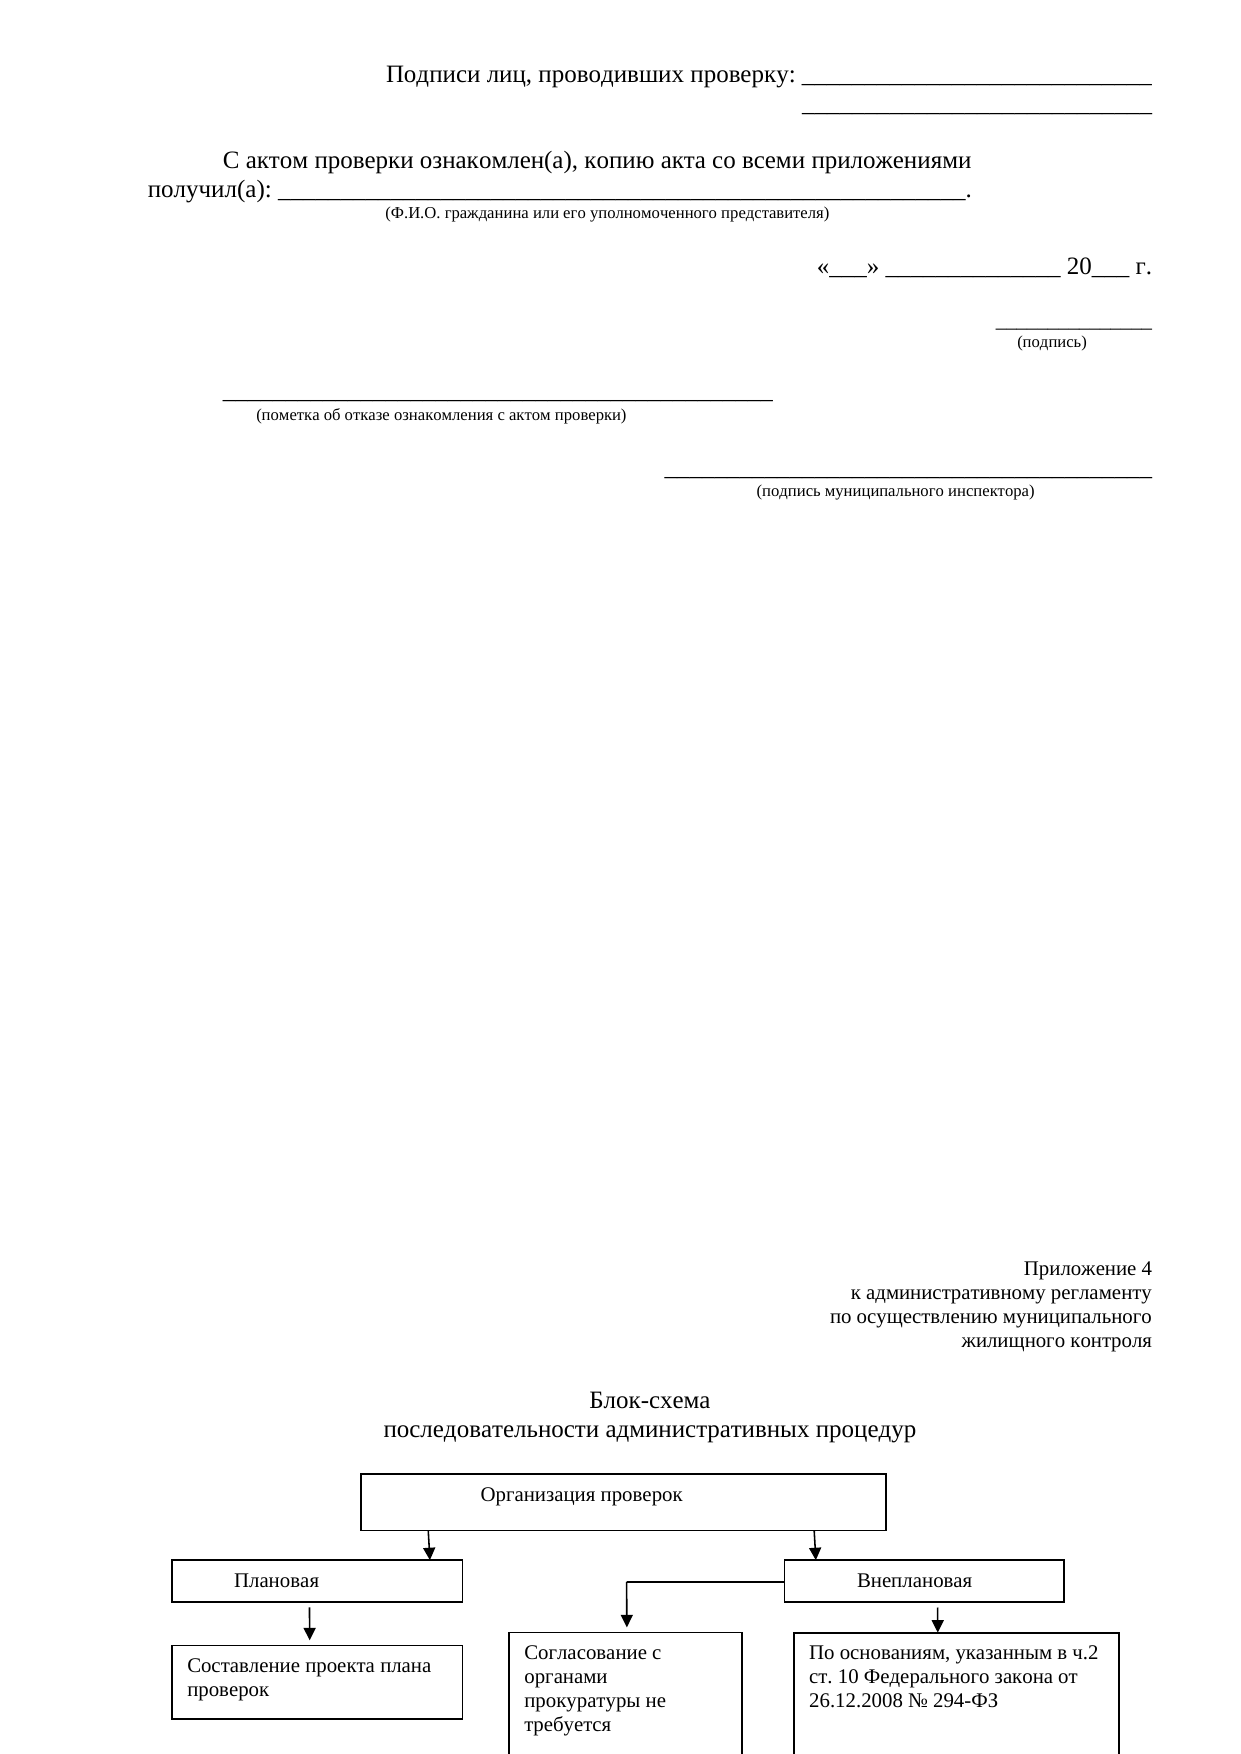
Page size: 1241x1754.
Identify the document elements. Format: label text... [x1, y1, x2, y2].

text (подпись) [148, 332, 1152, 351]
text ____________________________________________ [148, 376, 1152, 404]
text ____________________________ [148, 88, 1152, 117]
text Приложение 4 [148, 1256, 1152, 1279]
text Подписи лиц, проводивших проверку: ____________________________ [148, 59, 1152, 88]
text последовательности административных процедур [148, 1414, 1152, 1443]
text получил(а): _______________________________________________________. [148, 174, 1152, 203]
text С актом проверки ознакомлен(а), копию акта со всеми приложениями [148, 145, 1152, 174]
text «___» ______________ 20___ г. [148, 251, 1152, 279]
text к административному регламенту [148, 1279, 1152, 1304]
text (пометка об отказе ознакомления с актом проверки) [148, 404, 1152, 423]
text Блок-схема [148, 1385, 1152, 1414]
text по осуществлению муниципального [148, 1304, 1152, 1328]
text (Ф.И.О. гражданина или его уполномоченного представителя) [148, 203, 1152, 222]
text _______________________________________ [148, 452, 1152, 481]
text жилищного контроля [148, 1328, 1152, 1352]
text _______________ [148, 308, 1152, 332]
text (подпись муниципального инспектора) [148, 481, 1152, 500]
